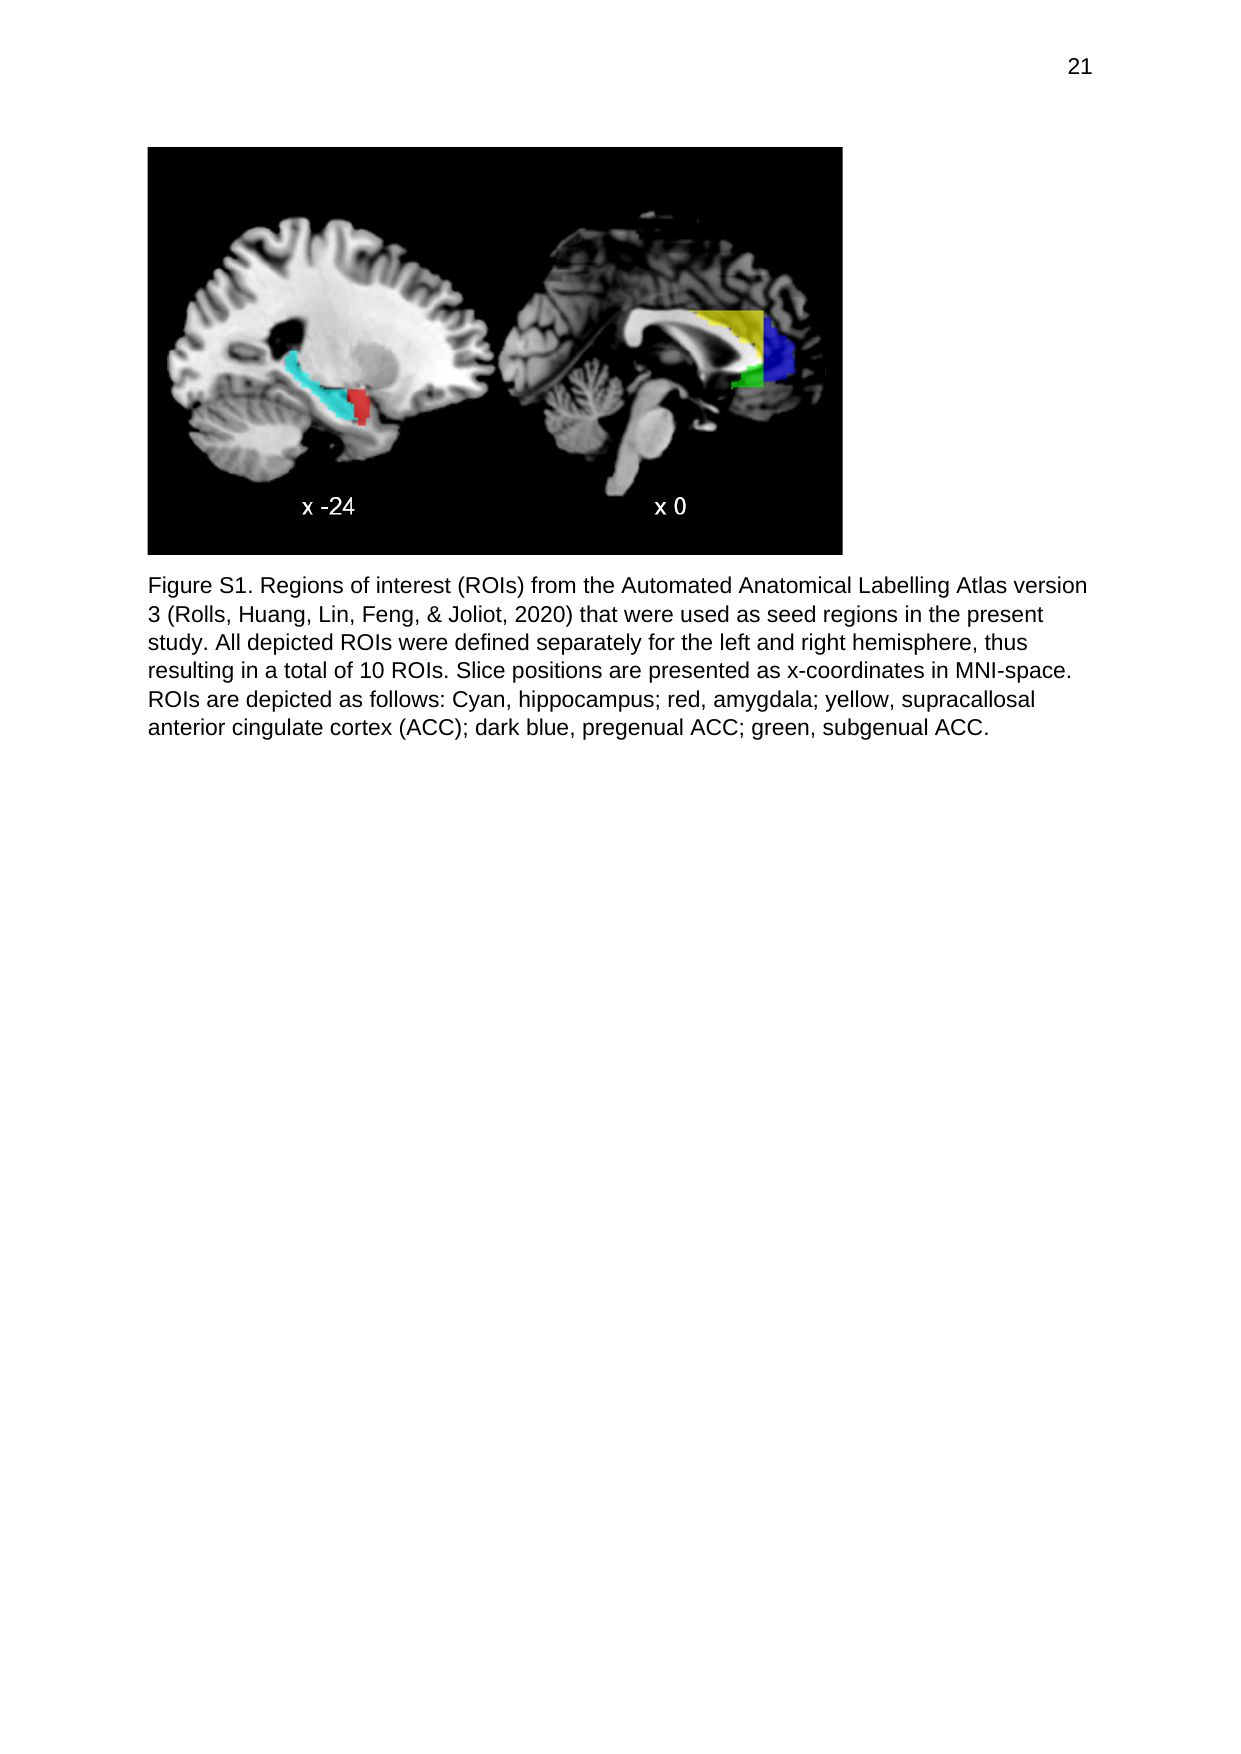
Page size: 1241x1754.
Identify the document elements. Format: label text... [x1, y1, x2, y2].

text Figure S1. Regions of interest (ROIs) from the Automated Anatomical Labelling Atlas version 3 (Rolls, Huang, Lin, Feng, & Joliot, 2020) that were used as seed regions in the present study. All depicted ROIs were defined separately for the left and right hemisphere, thus resulting in a total of 10 ROIs. Slice positions are presented as x-coordinates in MNI-space. ROIs are depicted as follows: Cyan, hippocampus; red, amygdala; yellow, supracallosal anterior cingulate cortex (ACC); dark blue, pregenual ACC; green, subgenual ACC. [148, 572, 1093, 741]
picture [147, 147, 843, 555]
